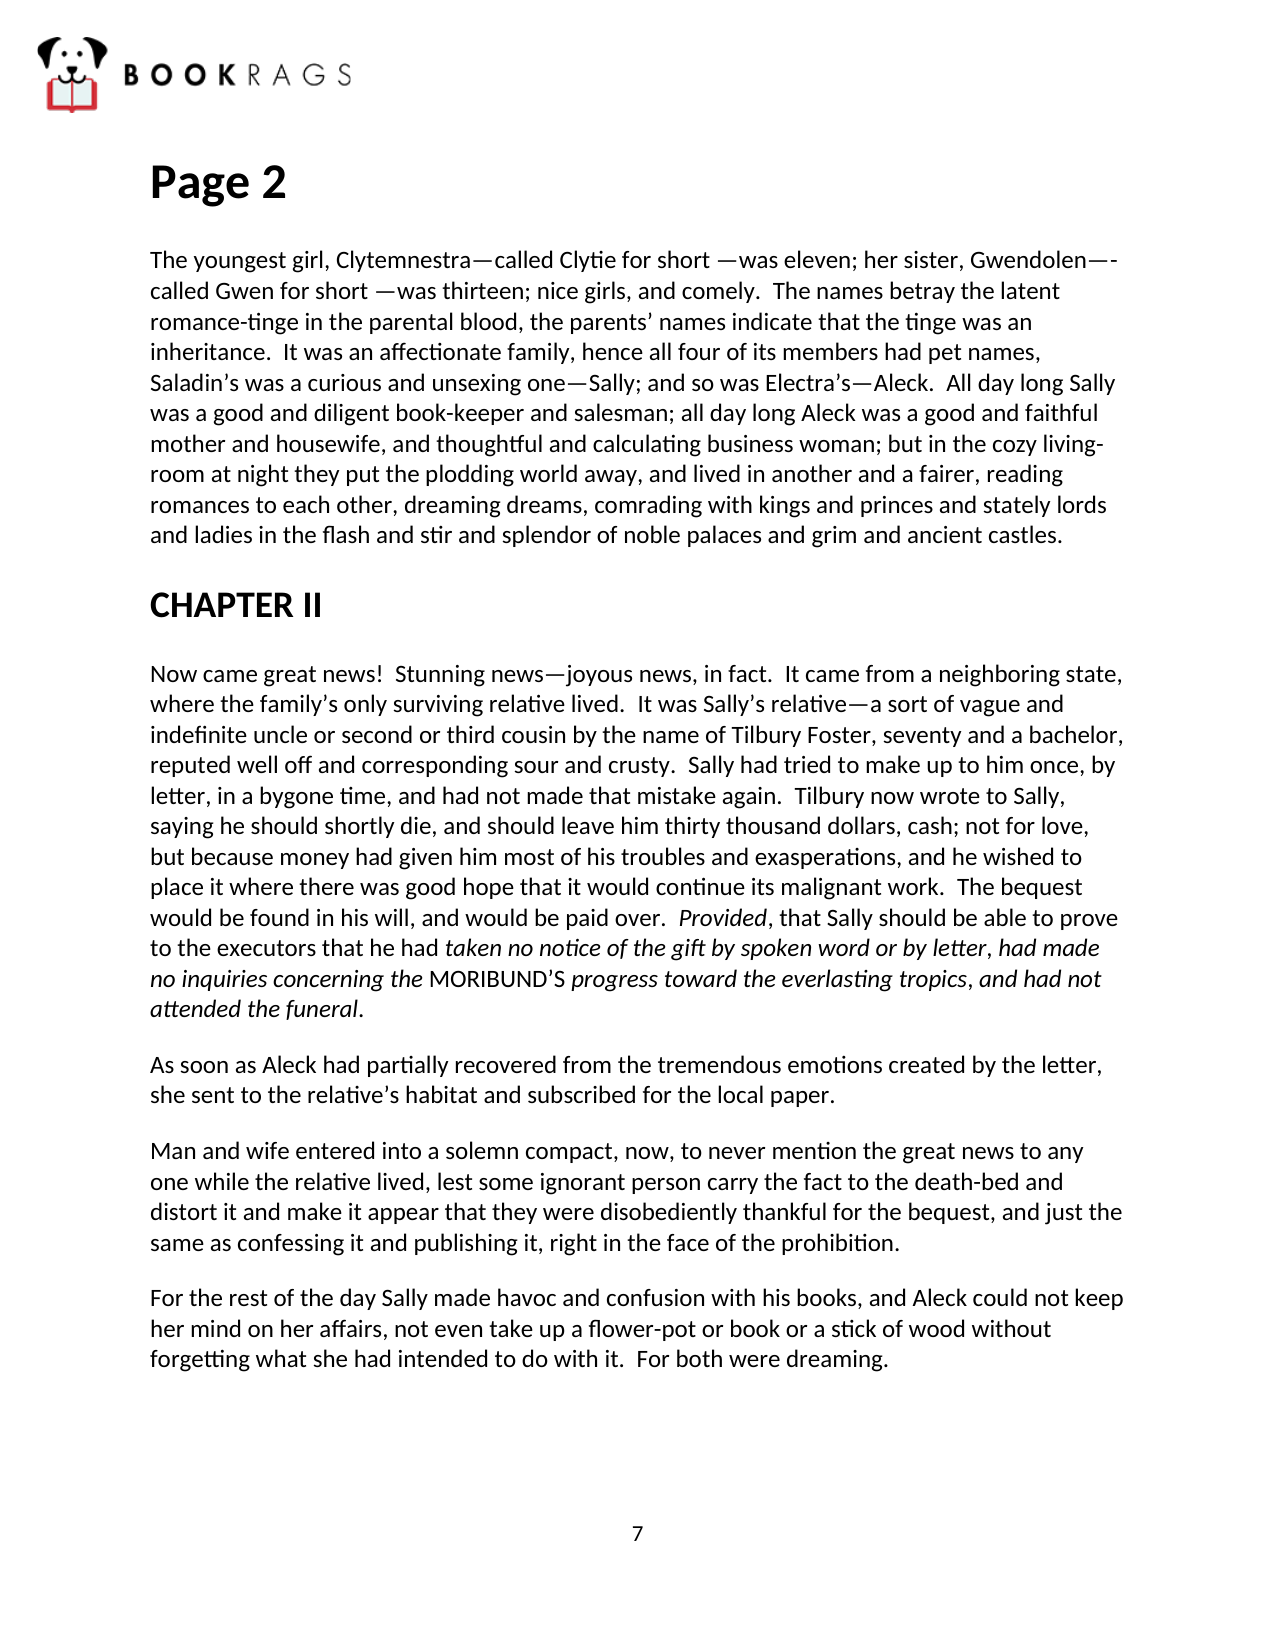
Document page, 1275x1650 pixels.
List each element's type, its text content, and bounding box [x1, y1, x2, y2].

text CHAPTER II [150, 581, 1125, 627]
text Now came great news! Stunning news—­joyous news, in fact. It came from a neighboring state, where the family’s only surviving relative lived. It was Sally’s relative—­a sort of vague and indefinite uncle or second or third cousin by the name of Tilbury Foster, seventy and a bachelor, reputed well off and corresponding sour and crusty. Sally had tried to make up to him once, by letter, in a bygone time, and had not made that mistake again. Tilbury now wrote to Sally, saying he should shortly die, and should leave him thirty thousand dollars, cash; not for love, but because money had given him most of his troubles and exasperations, and he wished to place it where there was good hope that it would continue its malignant work. The bequest would be found in his will, and would be paid over. Provided, that Sally should be able to prove to the executors that he had taken no notice of the gift by spoken word or by letter, had made no inquiries concerning the MORIBUND’S progress toward the everlasting tropics, and had not attended the funeral. [150, 658, 1125, 1024]
text For the rest of the day Sally made havoc and confusion with his books, and Aleck could not keep her mind on her affairs, not even take up a flower-pot or book or a stick of wood without forgetting what she had intended to do with it. For both were dreaming. [150, 1282, 1125, 1374]
text The youngest girl, Clytemnestra—­called Clytie for short —­was eleven; her sister, Gwendolen—­called Gwen for short —­was thirteen; nice girls, and comely. The names betray the latent romance-tinge in the parental blood, the parents’ names indicate that the tinge was an inheritance. It was an affectionate family, hence all four of its members had pet names, Saladin’s was a curious and unsexing one—­Sally; and so was Electra’s—­Aleck. All day long Sally was a good and diligent book-keeper and salesman; all day long Aleck was a good and faithful mother and housewife, and thoughtful and calculating business woman; but in the cozy living-room at night they put the plodding world away, and lived in another and a fairer, reading romances to each other, dreaming dreams, comrading with kings and princes and stately lords and ladies in the flash and stir and splendor of noble palaces and grim and ancient castles. [150, 244, 1125, 550]
picture [37, 37, 351, 113]
text Man and wife entered into a solemn compact, now, to never mention the great news to any one while the relative lived, lest some ignorant person carry the fact to the death-bed and distort it and make it appear that they were disobediently thankful for the bequest, and just the same as confessing it and publishing it, right in the face of the prohibition. [150, 1135, 1125, 1257]
text Page 2 [150, 150, 1125, 211]
text As soon as Aleck had partially recovered from the tremendous emotions created by the letter, she sent to the relative’s habitat and subscribed for the local paper. [150, 1049, 1125, 1110]
